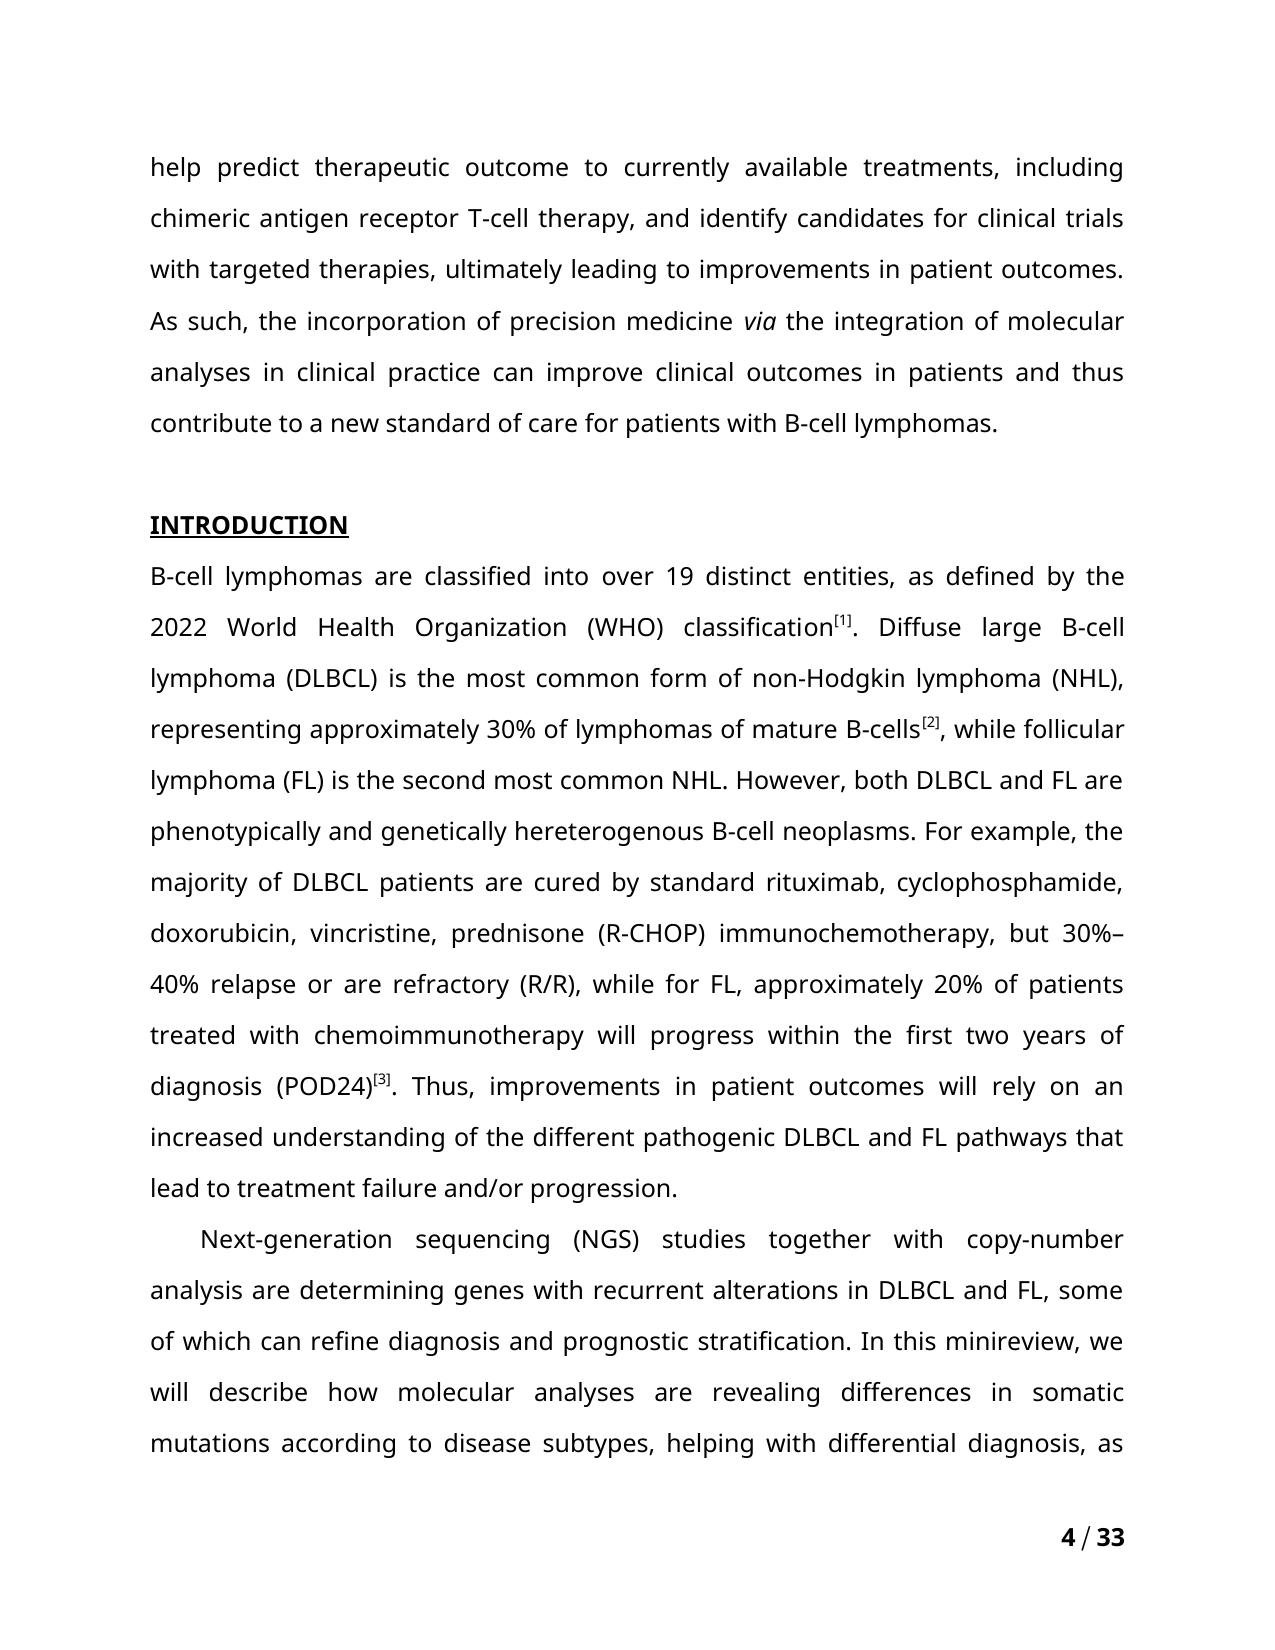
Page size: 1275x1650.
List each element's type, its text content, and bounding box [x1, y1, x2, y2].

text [150, 150, 1125, 439]
text INTRODUCTION [150, 507, 1125, 541]
text B-cell lymphomas are classified into over 19 distinct entities, as defined by the 2022 World Health Organization (WHO) classification[1]. Diffuse large B-cell lymphoma (DLBCL) is the most common form of non-Hodgkin lymphoma (NHL), representing approximately 30% of lymphomas of mature B-cells[2], while follicular lymphoma (FL) is the second most common NHL. However, both DLBCL and FL are phenotypically and genetically hereterogenous B-cell neoplasms. For example, the majority of DLBCL patients are cured by standard rituximab, cyclophosphamide, doxorubicin, vincristine, prednisone (R-CHOP) immunochemotherapy, but 30%–40% relapse or are refractory (R/R), while for FL, approximately 20% of patients treated with chemoimmunotherapy will progress within the first two years of diagnosis (POD24)[3]. Thus, improvements in patient outcomes will rely on an increased understanding of the different pathogenic DLBCL and FL pathways that lead to treatment failure and/or progression. [150, 558, 1125, 1205]
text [150, 1222, 1125, 1460]
